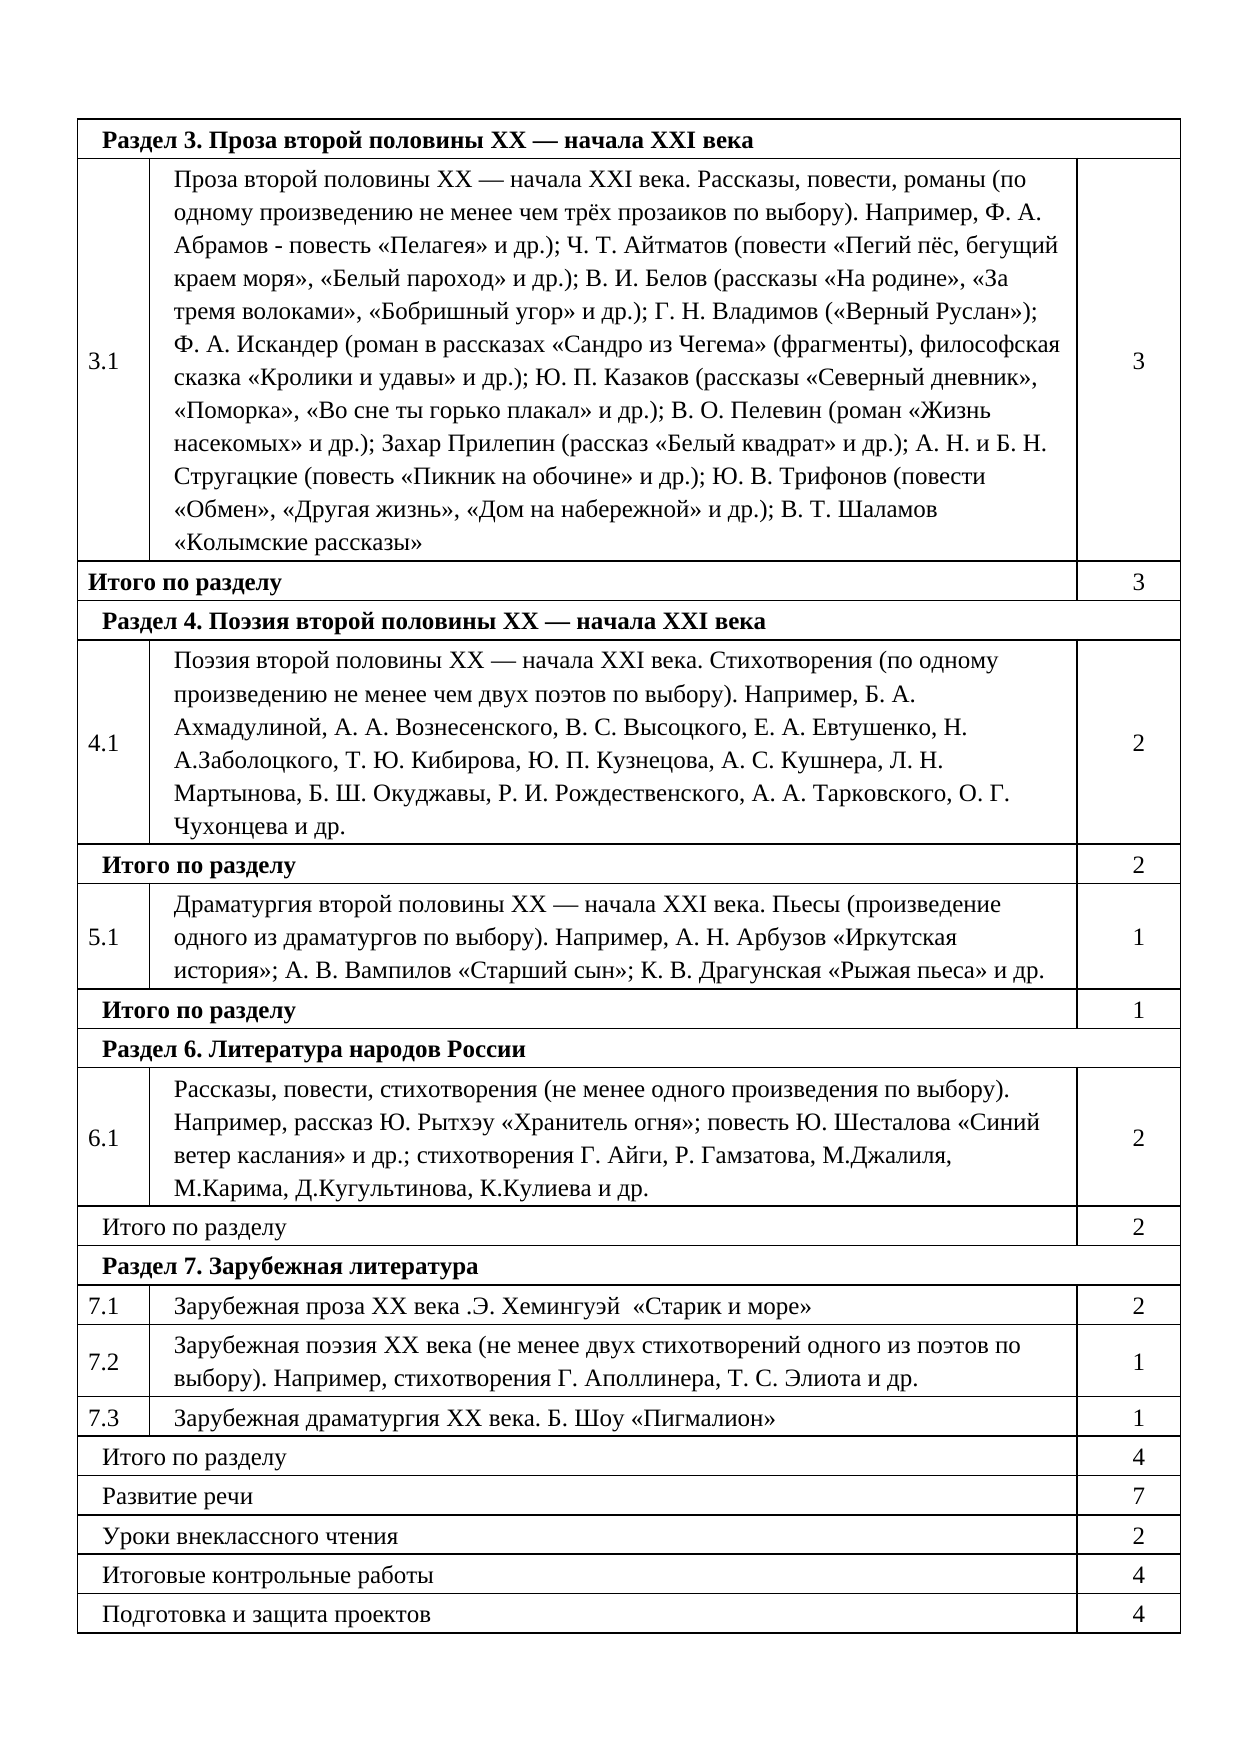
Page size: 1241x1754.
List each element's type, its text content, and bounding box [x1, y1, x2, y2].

table_cell 2 [1078, 1068, 1180, 1205]
table_cell Зарубежная проза XX века .Э. Хемингуэй «Старик и море» [150, 1286, 1076, 1323]
table_cell Драматургия второй половины ХХ — начала XXI века. Пьесы (произведение одного из драматургов по выбору). Например, А. Н. Арбузов «Иркутская история»; А. В. Вампилов «Старший сын»; К. В. Драгунская «Рыжая пьеса» и др. [150, 884, 1076, 988]
table_cell Проза второй половины XX — начала XXI века. Рассказы, повести, романы (по одному произведению не менее чем трёх прозаиков по выбору). Например, Ф. А. Абрамов - повесть «Пелагея» и др.); Ч. Т. Айтматов (повести «Пегий пёс, бегущий краем моря», «Белый пароход» и др.); В. И. Белов (рассказы «На родине», «За тремя волоками», «Бобришный угор» и др.); Г. Н. Владимов («Верный Руслан»); Ф. А. Искандер (роман в рассказах «Сандро из Чегема» (фрагменты), философская сказка «Кролики и удавы» и др.); Ю. П. Казаков (рассказы «Северный дневник», «Поморка», «Во сне ты горько плакал» и др.); В. О. Пелевин (роман «Жизнь насекомых» и др.); Захар Прилепин (рассказ «Белый квадрат» и др.); А. Н. и Б. Н. Стругацкие (повесть «Пикник на обочине» и др.); Ю. В. Трифонов (повести «Обмен», «Другая жизнь», «Дом на набережной» и др.); В. Т. Шаламов «Колымские рассказы» [150, 159, 1076, 560]
table_cell 4.1 [78, 641, 149, 843]
table_cell Рассказы, повести, стихотворения (не менее одного произведения по выбору). Например, рассказ Ю. Рытхэу «Хранитель огня»; повесть Ю. Шесталова «Синий ветер каслания» и др.; стихотворения Г. Айги, Р. Гамзатова, М.Джалиля, М.Карима, Д.Кугультинова, К.Кулиева и др. [150, 1068, 1076, 1205]
table_cell Итого по разделу [78, 990, 1076, 1027]
table_cell 3 [1078, 562, 1180, 599]
table_cell Итого по разделу [78, 1437, 1076, 1474]
table_cell 2 [1078, 845, 1180, 883]
table_cell Раздел 4. Поэзия второй половины XX — начала XXI века [78, 601, 1180, 639]
table_cell 6.1 [78, 1068, 149, 1205]
table_cell Раздел 3. Проза второй половины XX — начала XXI века [78, 120, 1180, 157]
table_cell 2 [1078, 1286, 1180, 1323]
table_cell 1 [1078, 1397, 1180, 1435]
table_cell Зарубежная поэзия XX века (не менее двух стихотворений одного из поэтов по выбору). Например, стихотворения Г. Аполлинера, Т. С. Элиота и др. [150, 1325, 1076, 1396]
table_cell 4 [1078, 1594, 1180, 1632]
table_cell 3.1 [78, 159, 149, 560]
table_cell 1 [1078, 990, 1180, 1027]
table_cell Подготовка и защита проектов [78, 1594, 1076, 1632]
table_cell Итого по разделу [78, 845, 1076, 883]
table_cell 2 [1078, 641, 1180, 843]
table_cell Раздел 7. Зарубежная литература [78, 1246, 1180, 1284]
table_cell Итого по разделу [78, 562, 1076, 599]
table_cell 3 [1078, 159, 1180, 560]
table_cell 2 [1078, 1207, 1180, 1245]
table_cell 1 [1078, 1325, 1180, 1396]
table_cell Раздел 6. Литература народов России [78, 1029, 1180, 1067]
table_cell Развитие речи [78, 1476, 1076, 1514]
table_cell 5.1 [78, 884, 149, 988]
table_cell 4 [1078, 1555, 1180, 1593]
table_cell 4 [1078, 1437, 1180, 1474]
table_cell Итого по разделу [78, 1207, 1076, 1245]
table_cell Зарубежная драматургия XX века. Б. Шоу «Пигмалион» [150, 1397, 1076, 1435]
table_cell 7.2 [78, 1325, 149, 1396]
table_cell 7.3 [78, 1397, 149, 1435]
table_cell 7.1 [78, 1286, 149, 1323]
table_cell 2 [1078, 1516, 1180, 1553]
table_cell 7 [1078, 1476, 1180, 1514]
table_cell Уроки внеклассного чтения [78, 1516, 1076, 1553]
table_cell 1 [1078, 884, 1180, 988]
table_cell Итоговые контрольные работы [78, 1555, 1076, 1593]
table_cell Поэзия второй половины XX — начала XXI века. Стихотворения (по одному произведению не менее чем двух поэтов по выбору). Например, Б. А. Ахмадулиной, А. А. Вознесенского, В. С. Высоцкого, Е. А. Евтушенко, Н. А.Заболоцкого, Т. Ю. Кибирова, Ю. П. Кузнецова, А. С. Кушнера, Л. Н. Мартынова, Б. Ш. Окуджавы, Р. И. Рождественского, А. А. Тарковского, О. Г. Чухонцева и др. [150, 641, 1076, 843]
